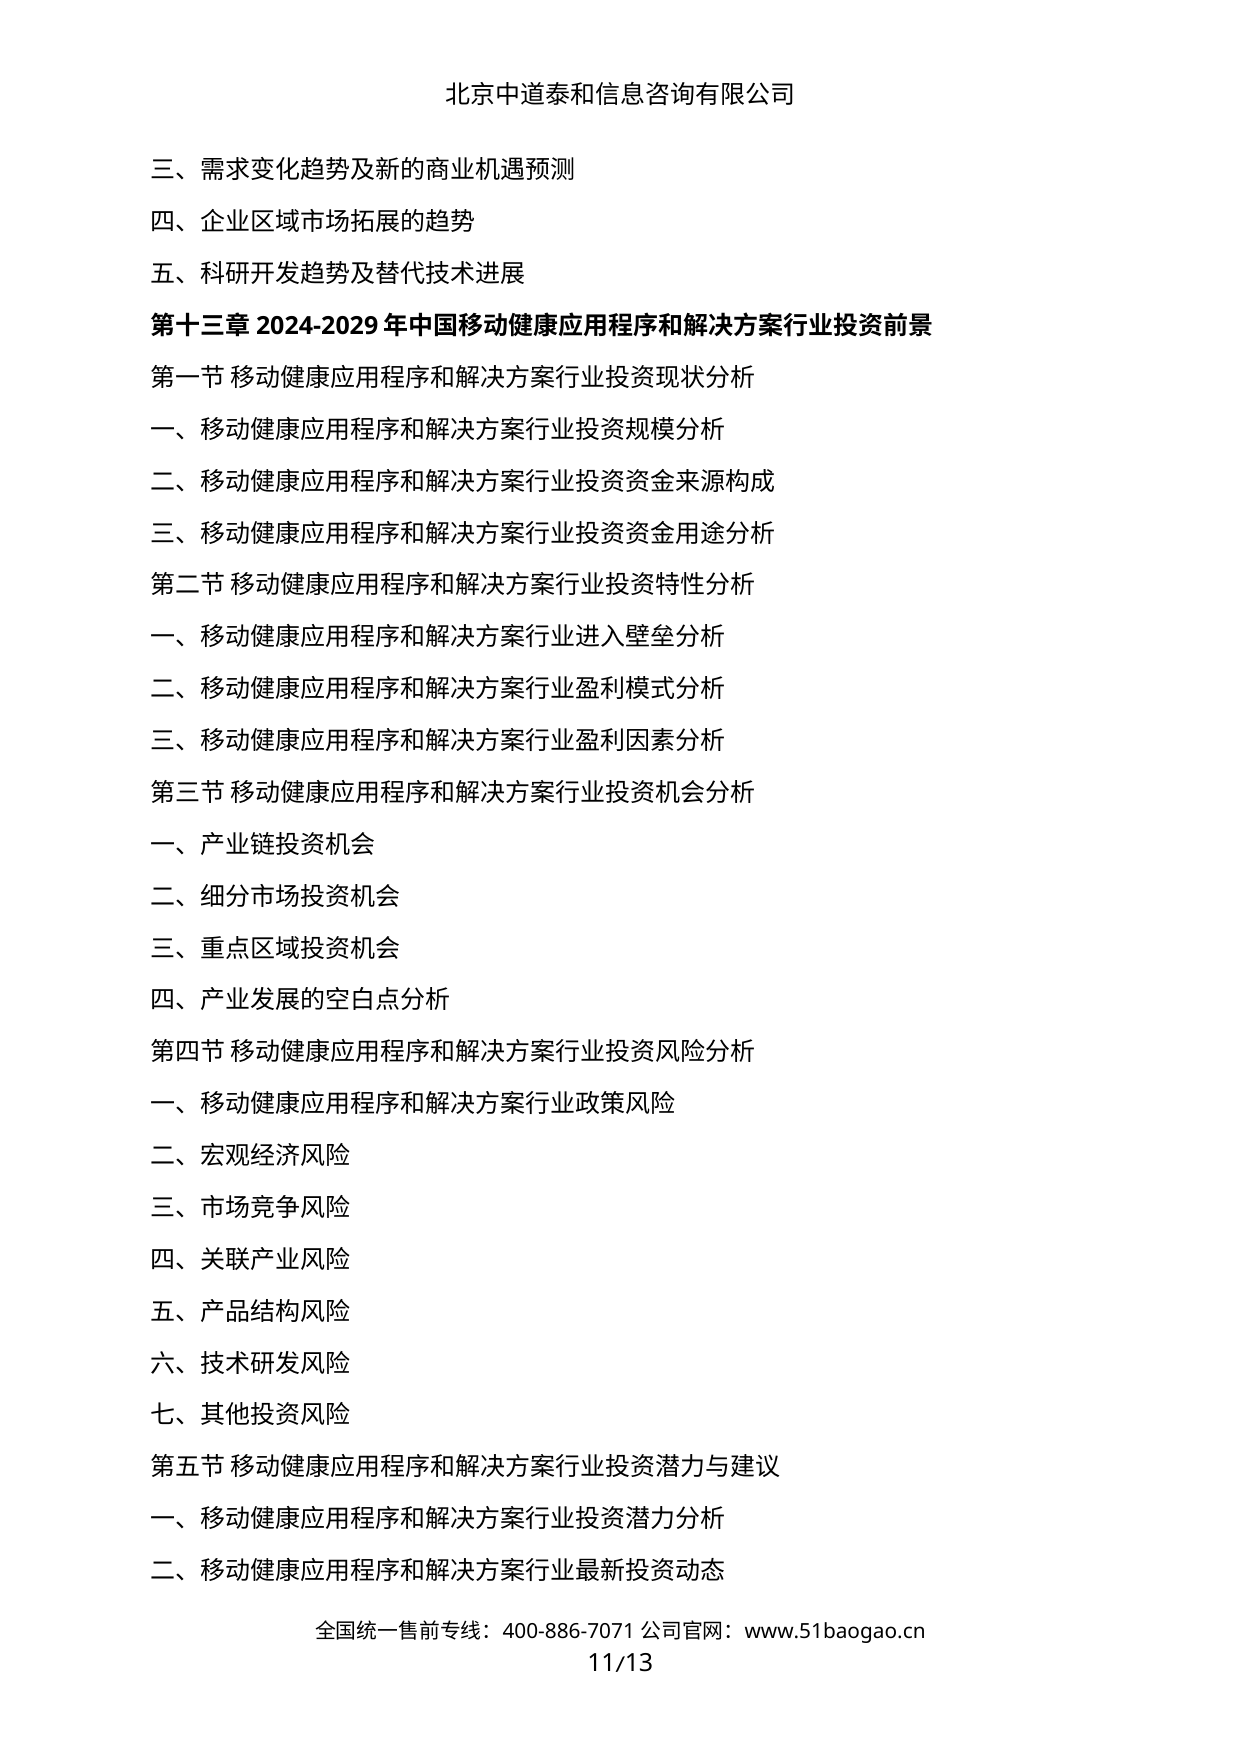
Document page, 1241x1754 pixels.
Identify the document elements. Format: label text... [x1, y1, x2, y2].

text 三、市场竞争风险 [150, 1187, 1090, 1224]
text 四、企业区域市场拓展的趋势 [150, 202, 1090, 238]
text 七、其他投资风险 [150, 1395, 1090, 1431]
text 一、移动健康应用程序和解决方案行业投资规模分析 [150, 409, 1090, 446]
text 二、移动健康应用程序和解决方案行业投资资金来源构成 [150, 461, 1090, 497]
text 第四节 移动健康应用程序和解决方案行业投资风险分析 [150, 1032, 1090, 1068]
text 一、产业链投资机会 [150, 824, 1090, 861]
text 第一节 移动健康应用程序和解决方案行业投资现状分析 [150, 357, 1090, 394]
text 三、移动健康应用程序和解决方案行业投资资金用途分析 [150, 513, 1090, 549]
text 第十三章 2024-2029年中国移动健康应用程序和解决方案行业投资前景 [150, 306, 1090, 342]
text 第五节 移动健康应用程序和解决方案行业投资潜力与建议 [150, 1447, 1090, 1483]
text 二、宏观经济风险 [150, 1136, 1090, 1172]
text 五、科研开发趋势及替代技术进展 [150, 254, 1090, 290]
text 一、移动健康应用程序和解决方案行业进入壁垒分析 [150, 617, 1090, 653]
text 一、移动健康应用程序和解决方案行业政策风险 [150, 1084, 1090, 1120]
text 三、需求变化趋势及新的商业机遇预测 [150, 150, 1090, 186]
text 五、产品结构风险 [150, 1291, 1090, 1327]
text 第三节 移动健康应用程序和解决方案行业投资机会分析 [150, 772, 1090, 809]
text 二、细分市场投资机会 [150, 876, 1090, 912]
text 一、移动健康应用程序和解决方案行业投资潜力分析 [150, 1499, 1090, 1535]
text 二、移动健康应用程序和解决方案行业最新投资动态 [150, 1551, 1090, 1587]
text 三、移动健康应用程序和解决方案行业盈利因素分析 [150, 721, 1090, 757]
text 第二节 移动健康应用程序和解决方案行业投资特性分析 [150, 565, 1090, 601]
text 四、产业发展的空白点分析 [150, 980, 1090, 1016]
text 二、移动健康应用程序和解决方案行业盈利模式分析 [150, 669, 1090, 705]
text 三、重点区域投资机会 [150, 928, 1090, 964]
text 四、关联产业风险 [150, 1239, 1090, 1276]
text 六、技术研发风险 [150, 1343, 1090, 1379]
